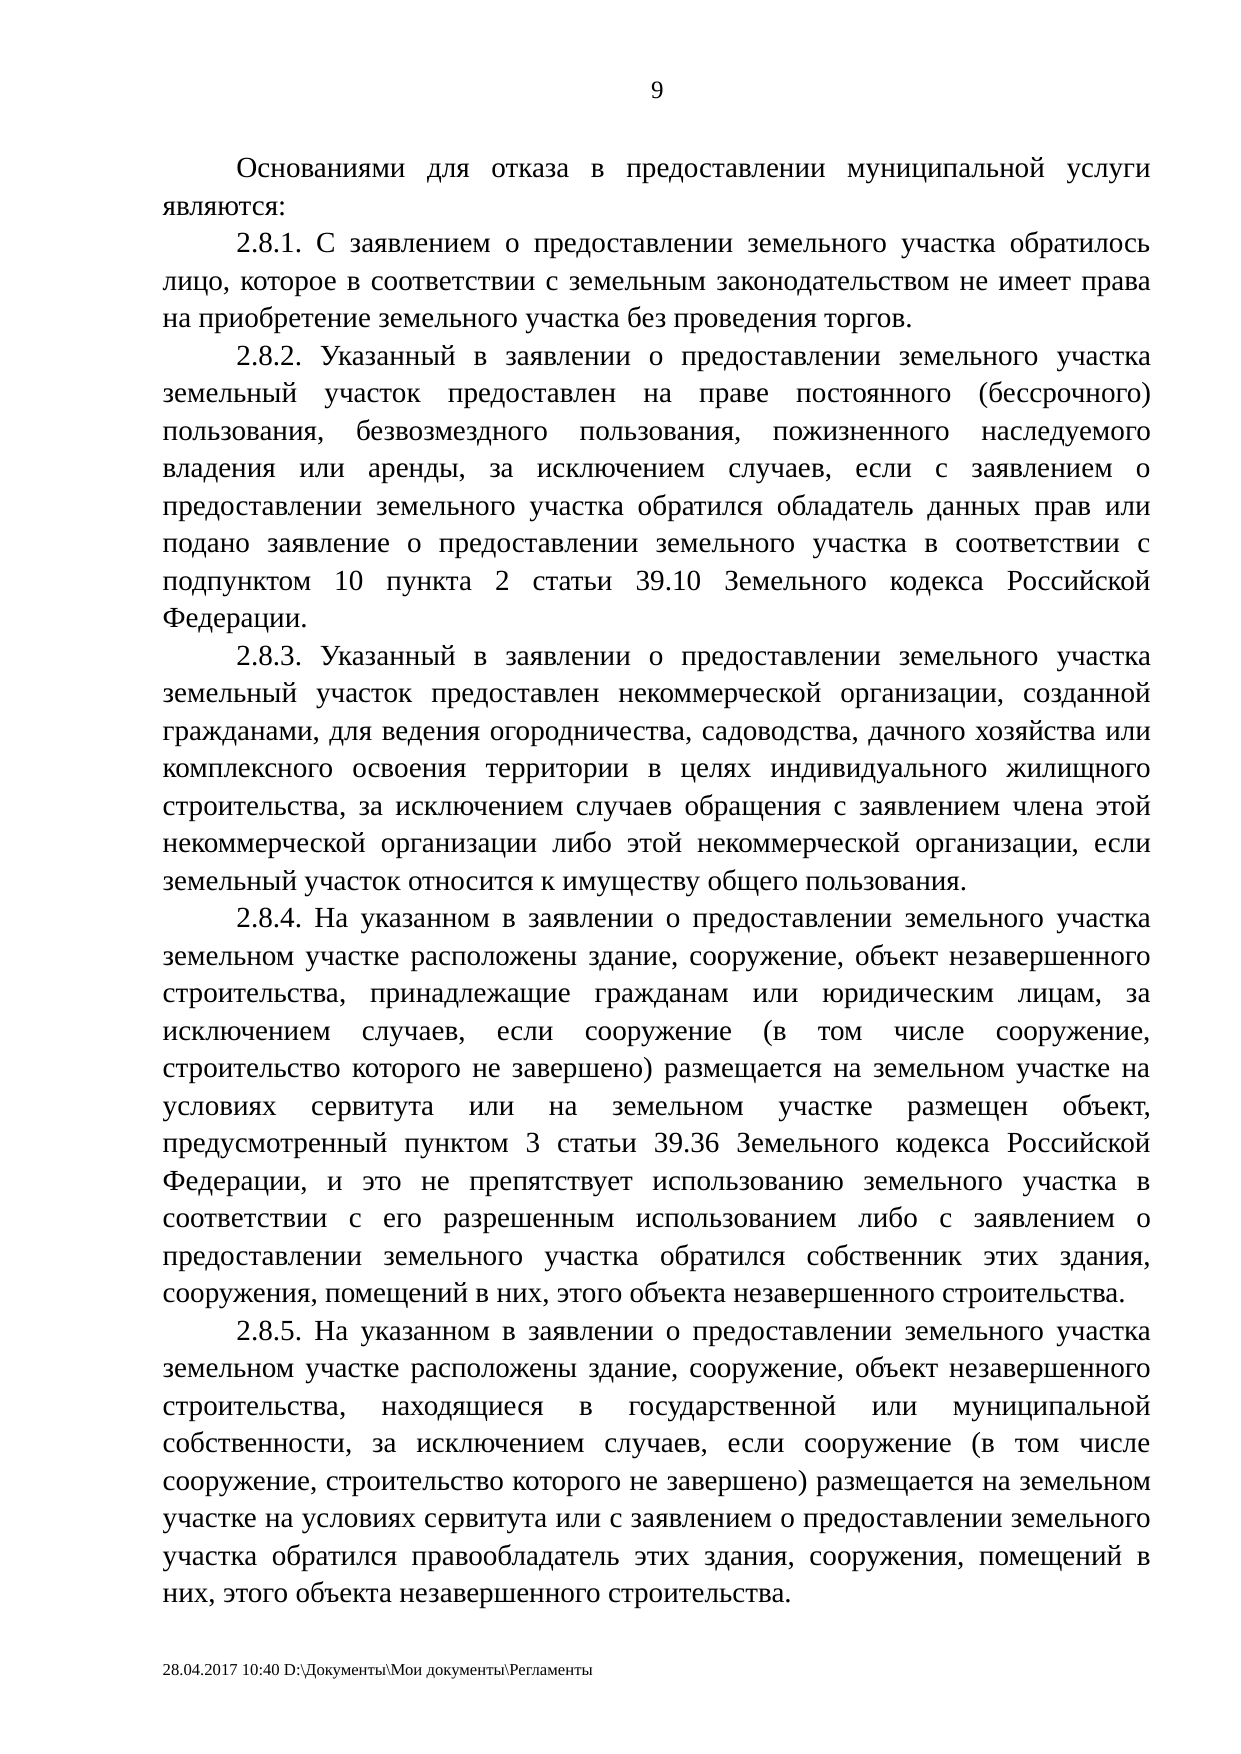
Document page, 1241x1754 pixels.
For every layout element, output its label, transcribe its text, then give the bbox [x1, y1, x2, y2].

text 2.8.3. Указанный в заявлении о предоставлении земельного участка земельный участок предоставлен некоммерческой организации, созданной гражданами, для ведения огородничества, садоводства, дачного хозяйства или комплексного освоения территории в целях индивидуального жилищного строительства, за исключением случаев обращения с заявлением члена этой некоммерческой организации либо этой некоммерческой организации, если земельный участок относится к имуществу общего пользования. [162, 635, 1152, 898]
text 2.8.4. На указанном в заявлении о предоставлении земельного участка земельном участке расположены здание, сооружение, объект незавершенного строительства, принадлежащие гражданам или юридическим лицам, за исключением случаев, если сооружение (в том числе сооружение, строительство которого не завершено) размещается на земельном участке на условиях сервитута или на земельном участке размещен объект, предусмотренный пунктом 3 статьи 39.36 Земельного кодекса Российской Федерации, и это не препятствует использованию земельного участка в соответствии с его разрешенным использованием либо с заявлением о предоставлении земельного участка обратился собственник этих здания, сооружения, помещений в них, этого объекта незавершенного строительства. [162, 898, 1152, 1310]
text 2.8.1. С заявлением о предоставлении земельного участка обратилось лицо, которое в соответствии с земельным законодательством не имеет права на приобретение земельного участка без проведения торгов. [162, 223, 1152, 335]
text Основаниями для отказа в предоставлении муниципальной услуги являются: [162, 148, 1152, 223]
text 2.8.2. Указанный в заявлении о предоставлении земельного участка земельный участок предоставлен на праве постоянного (бессрочного) пользования, безвозмездного пользования, пожизненного наследуемого владения или аренды, за исключением случаев, если с заявлением о предоставлении земельного участка обратился обладатель данных прав или подано заявление о предоставлении земельного участка в соответствии с подпунктом 10 пункта 2 статьи 39.10 Земельного кодекса Российской Федерации. [162, 335, 1152, 635]
text 2.8.5. На указанном в заявлении о предоставлении земельного участка земельном участке расположены здание, сооружение, объект незавершенного строительства, находящиеся в государственной или муниципальной собственности, за исключением случаев, если сооружение (в том числе сооружение, строительство которого не завершено) размещается на земельном участке на условиях сервитута или с заявлением о предоставлении земельного участка обратился правообладатель этих здания, сооружения, помещений в них, этого объекта незавершенного строительства. [162, 1310, 1152, 1610]
